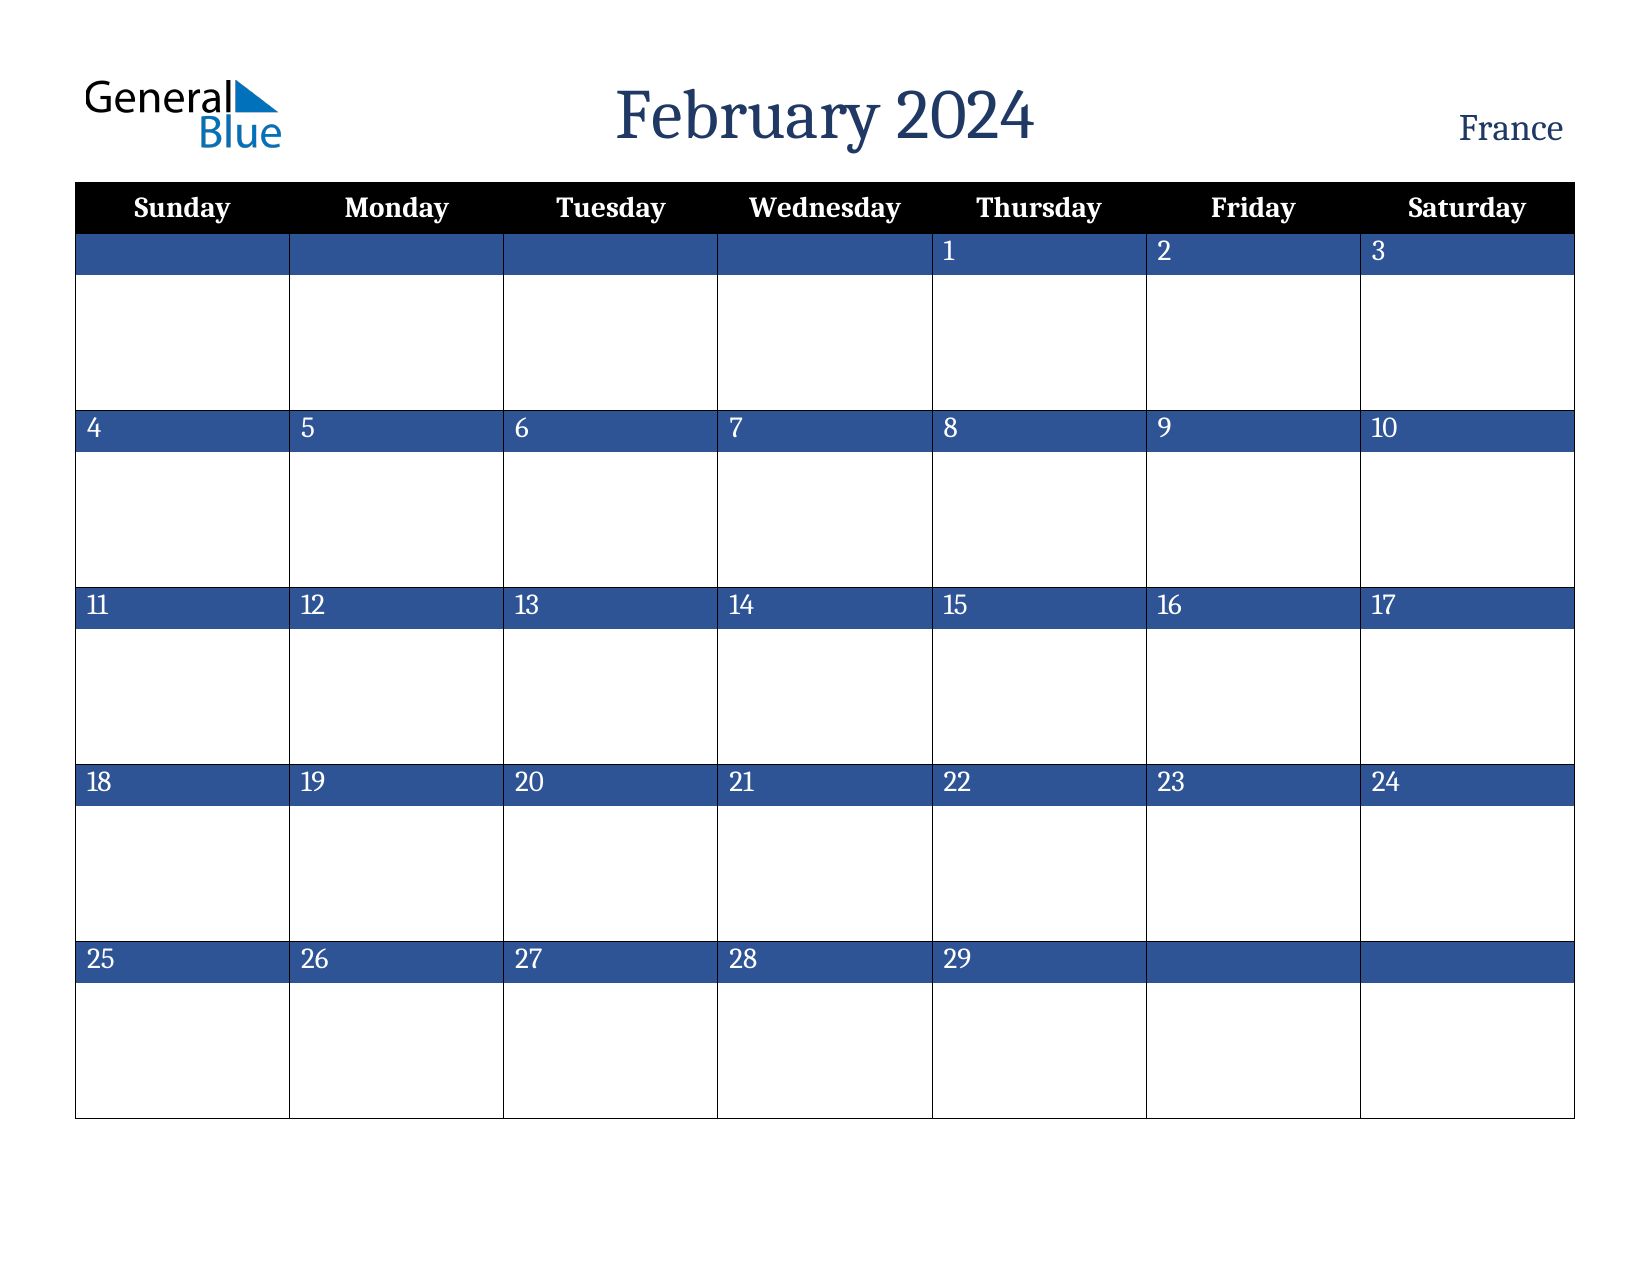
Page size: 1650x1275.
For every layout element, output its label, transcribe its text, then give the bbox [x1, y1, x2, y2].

table_cell [504, 629, 717, 764]
table_cell 21 [718, 765, 932, 806]
table_header France [1146, 75, 1574, 182]
table_cell [933, 275, 1146, 410]
table_cell [76, 983, 289, 1118]
table_cell [504, 452, 717, 587]
table_cell [290, 234, 503, 275]
table_cell 9 [1147, 411, 1360, 452]
table_cell 7 [718, 411, 932, 452]
table_cell 11 [76, 588, 289, 629]
table_cell [76, 452, 289, 587]
table_cell 17 [1361, 588, 1574, 629]
table_cell 4 [76, 411, 289, 452]
table_cell [290, 983, 503, 1118]
table_cell [718, 806, 932, 941]
table_cell Tuesday [504, 183, 717, 233]
table_cell 5 [290, 411, 503, 452]
table_cell [1361, 629, 1574, 764]
table_header [76, 75, 503, 182]
table_cell [1147, 983, 1360, 1118]
table_cell [76, 629, 289, 764]
table_cell 6 [504, 411, 717, 452]
table_cell 27 [504, 942, 717, 983]
table_cell [718, 452, 932, 587]
table_cell [718, 275, 932, 410]
table_cell [1361, 983, 1574, 1118]
table_cell 22 [933, 765, 1146, 806]
table_cell 23 [1147, 765, 1360, 806]
table_cell 15 [933, 588, 1146, 629]
table_cell [1361, 275, 1574, 410]
table_cell Sunday [76, 183, 289, 233]
table_cell [504, 234, 717, 275]
table_cell [290, 806, 503, 941]
table_cell [504, 983, 717, 1118]
table_header February 2024 [504, 75, 1146, 182]
table_cell 24 [1361, 765, 1574, 806]
table_cell [1361, 452, 1574, 587]
table_cell [1361, 806, 1574, 941]
table_cell [504, 275, 717, 410]
table_cell [76, 806, 289, 941]
table_cell [290, 275, 503, 410]
table_cell [933, 452, 1146, 587]
table_cell 3 [1361, 234, 1574, 275]
table_cell 18 [76, 765, 289, 806]
picture [86, 80, 281, 148]
table_cell 10 [1361, 411, 1574, 452]
table_cell 19 [290, 765, 503, 806]
table_cell 25 [76, 942, 289, 983]
table_cell 29 [933, 942, 1146, 983]
table_cell Monday [290, 183, 503, 233]
table_cell [933, 629, 1146, 764]
table_cell [76, 275, 289, 410]
table_cell [76, 234, 289, 275]
table_cell 1 [933, 234, 1146, 275]
table_cell [1147, 806, 1360, 941]
table_cell 28 [718, 942, 932, 983]
table_cell 14 [718, 588, 932, 629]
table_cell [1361, 942, 1574, 983]
table_cell [1147, 629, 1360, 764]
table_cell Saturday [1361, 183, 1574, 233]
table_cell 12 [290, 588, 503, 629]
table_cell [1147, 942, 1360, 983]
table_cell 26 [290, 942, 503, 983]
table_cell 16 [1147, 588, 1360, 629]
table_cell 20 [504, 765, 717, 806]
table_cell 13 [504, 588, 717, 629]
table_cell [290, 452, 503, 587]
table_cell [718, 234, 932, 275]
table_cell [504, 806, 717, 941]
table_cell [933, 983, 1146, 1118]
table_cell [718, 983, 932, 1118]
table_cell Friday [1147, 183, 1360, 233]
table_cell 8 [933, 411, 1146, 452]
table_cell [1147, 452, 1360, 587]
table_cell [290, 629, 503, 764]
table_cell 2 [1147, 234, 1360, 275]
table_cell Thursday [933, 183, 1146, 233]
table_cell [1147, 275, 1360, 410]
table_cell [933, 806, 1146, 941]
table_cell Wednesday [718, 183, 932, 233]
table_cell [718, 629, 932, 764]
